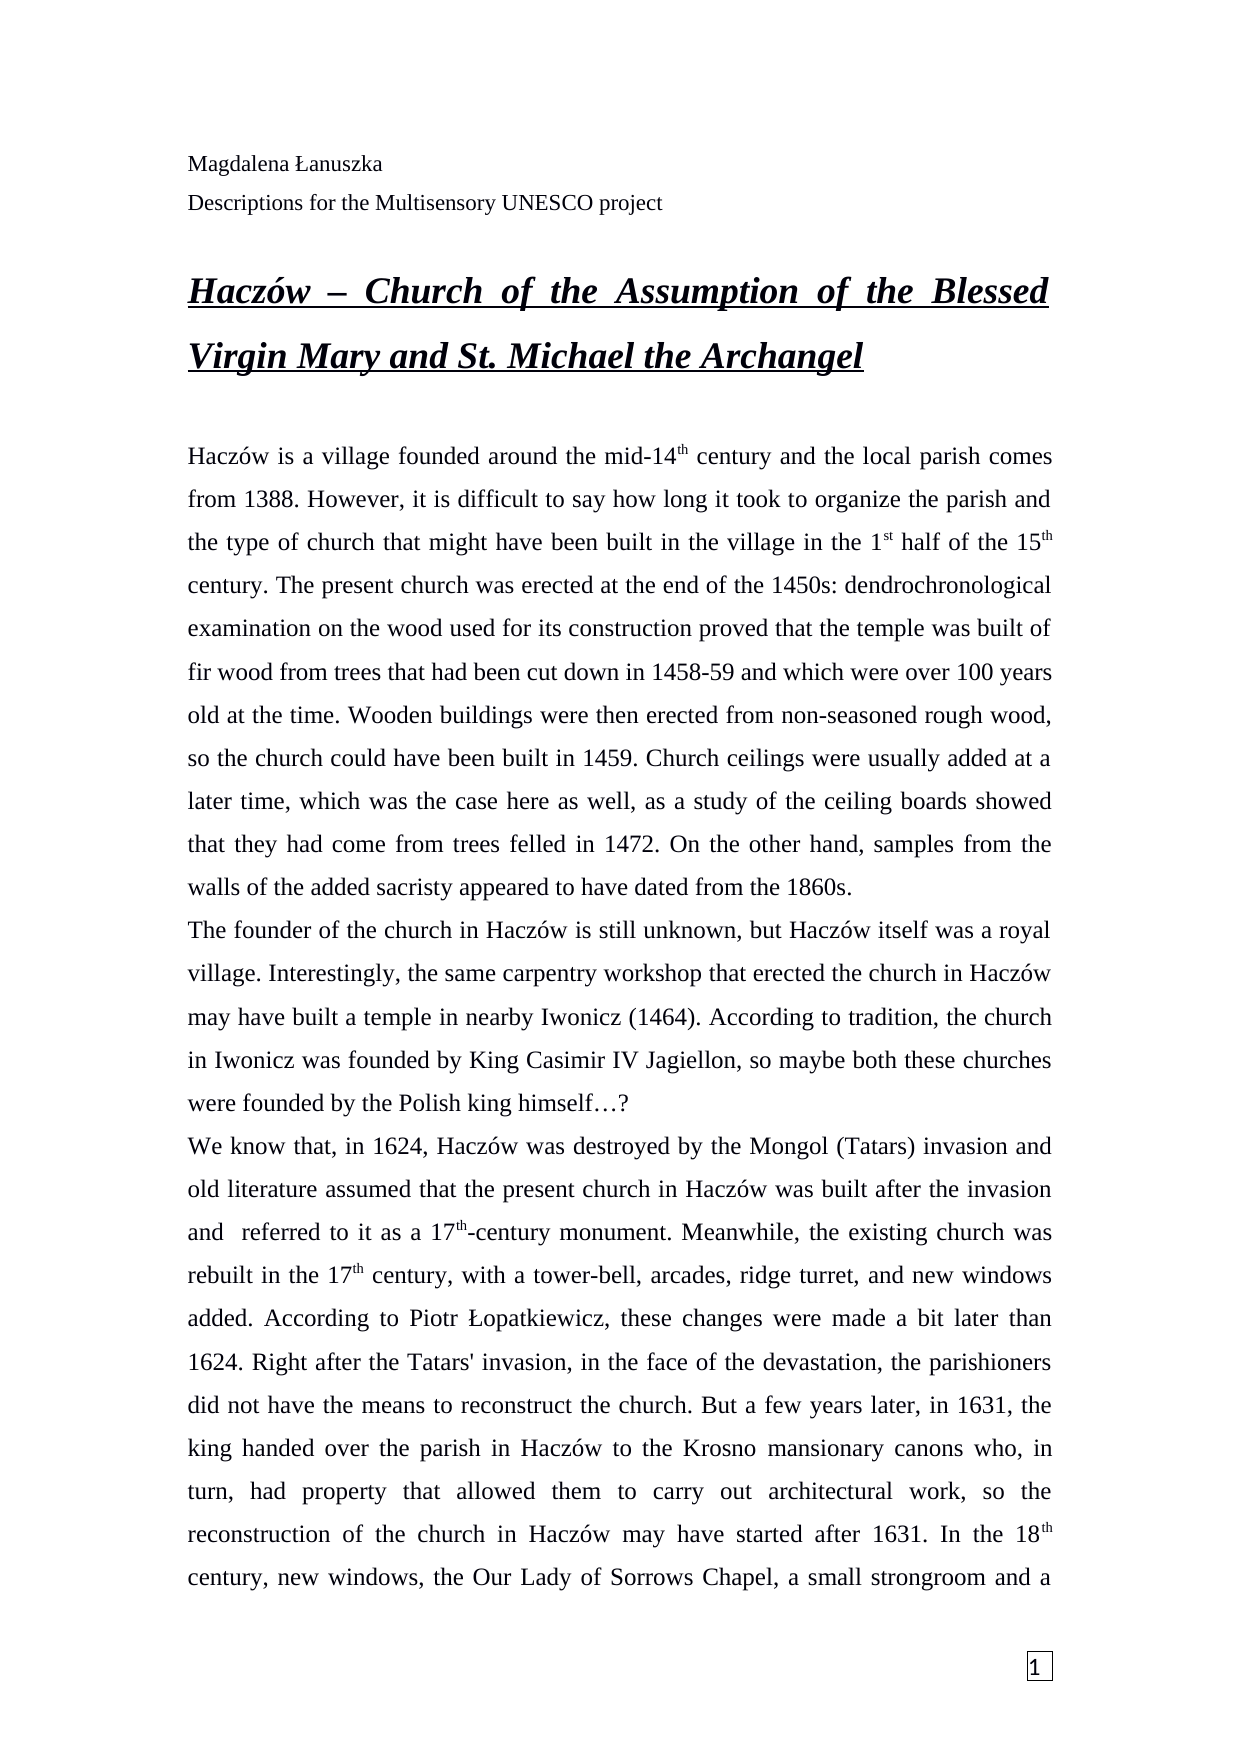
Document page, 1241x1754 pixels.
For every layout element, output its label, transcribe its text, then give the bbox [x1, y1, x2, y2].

text Haczów – Church of the Assumption of the Blessed Virgin Mary and St. Michael the Archangel [187, 268, 1053, 376]
text Magdalena Łanuszka [187, 150, 1053, 176]
text Haczów is a village founded around the mid-14th century and the local parish comes from 1388. However, it is difficult to say how long it took to organize the parish and the type of church that might have been built in the village in the 1st half of the 15th century. The present church was erected at the end of the 1450s: dendrochronological examination on the wood used for its construction proved that the temple was built of fir wood from trees that had been cut down in 1458-59 and which were over 100 years old at the time. Wooden buildings were then erected from non-seasoned rough wood, so the church could have been built in 1459. Church ceilings were usually added at a later time, which was the case here as well, as a study of the ceiling boards showed that they had come from trees felled in 1472. On the other hand, samples from the walls of the added sacristy appeared to have dated from the 1860s. [187, 441, 1053, 901]
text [187, 1131, 1053, 1591]
text The founder of the church in Haczów is still unknown, but Haczów itself was a royal village. Interestingly, the same carpentry workshop that erected the church in Haczów may have built a temple in nearby Iwonicz (1464). According to tradition, the church in Iwonicz was founded by King Casimir IV Jagiellon, so maybe both these churches were founded by the Polish king himself…? [187, 915, 1053, 1117]
text Descriptions for the Multisensory UNESCO project [187, 189, 1053, 216]
